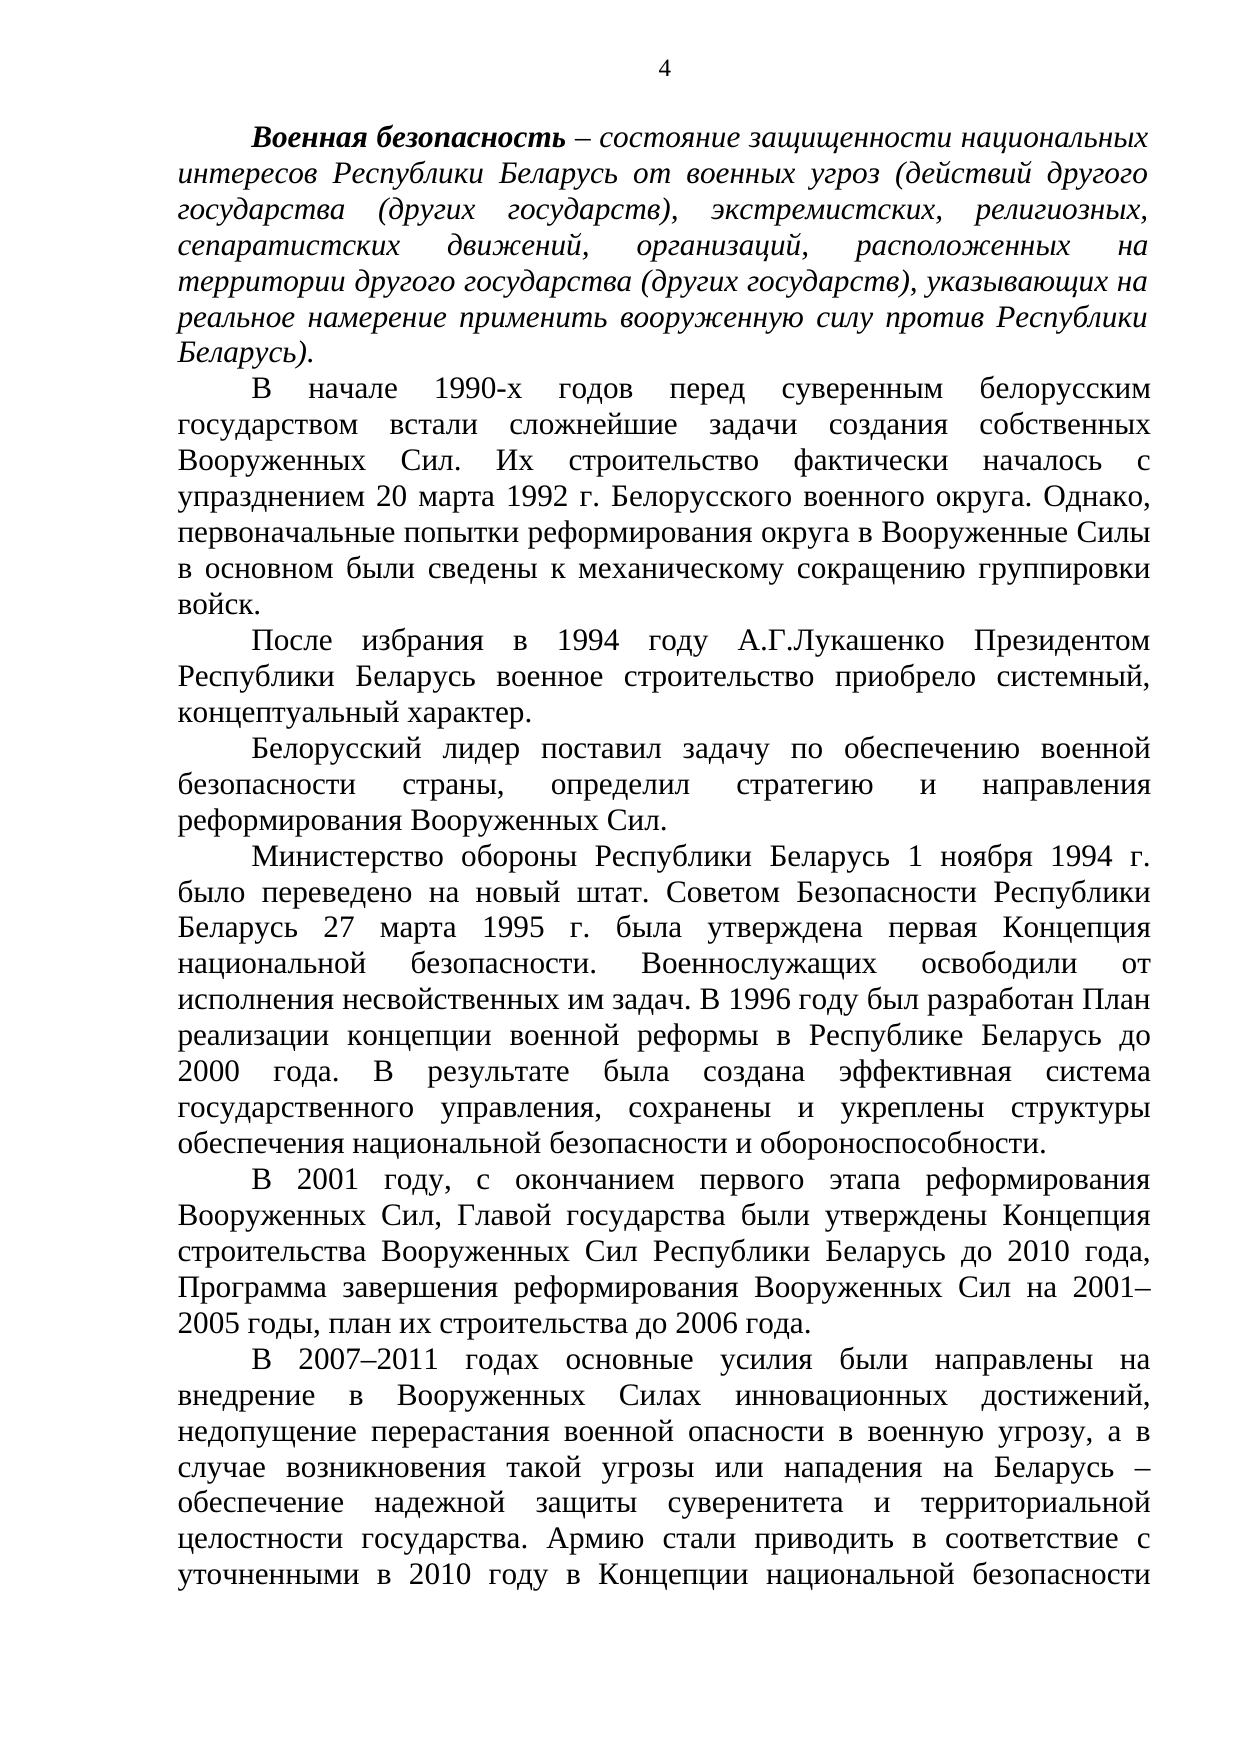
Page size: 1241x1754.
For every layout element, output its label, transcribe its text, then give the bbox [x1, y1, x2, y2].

text В 2001 году, с окончанием первого этапа реформирования Вооруженных Сил, Главой государства были утверждены Концепция строительства Вооруженных Сил Республики Беларусь до 2010 года, Программа завершения реформирования Вооруженных Сил на 2001–2005 годы, план их строительства до 2006 года. [177, 1160, 1152, 1340]
text Министерство обороны Республики Беларусь 1 ноября 1994 г. было переведено на новый штат. Советом Безопасности Республики Беларусь 27 марта 1995 г. была утверждена первая Концепция национальной безопасности. Военнослужащих освободили от исполнения несвойственных им задач. В 1996 году был разработан План реализации концепции военной реформы в Республике Беларусь до 2000 года. В результате была создана эффективная система государственного управления, сохранены и укреплены структуры обеспечения национальной безопасности и обороноспособности. [177, 837, 1152, 1160]
text Белорусский лидер поставил задачу по обеспечению военной безопасности страны, определил стратегию и направления реформирования Вооруженных Сил. [177, 729, 1152, 837]
text В начале 1990-х годов перед суверенным белорусским государством встали сложнейшие задачи создания собственных Вооруженных Сил. Их строительство фактически началось с упразднением 20 марта 1992 г. Белорусского военного округа. Однако, первоначальные попытки реформирования округа в Вооруженные Силы в основном были сведены к механическому сокращению группировки войск. [177, 370, 1152, 621]
text Военная безопасность – состояние защищенности национальных интересов Республики Беларусь от военных угроз (действий другого государства (других государств), экстремистских, религиозных, сепаратистских движений, организаций, расположенных на территории другого государства (других государств), указывающих на реальное намерение применить вооруженную силу против Республики Беларусь). [177, 118, 1152, 370]
text После избрания в 1994 году А.Г.Лукашенко Президентом Республики Беларусь военное строительство приобрело системный, концептуальный характер. [177, 621, 1152, 729]
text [177, 1340, 1152, 1592]
